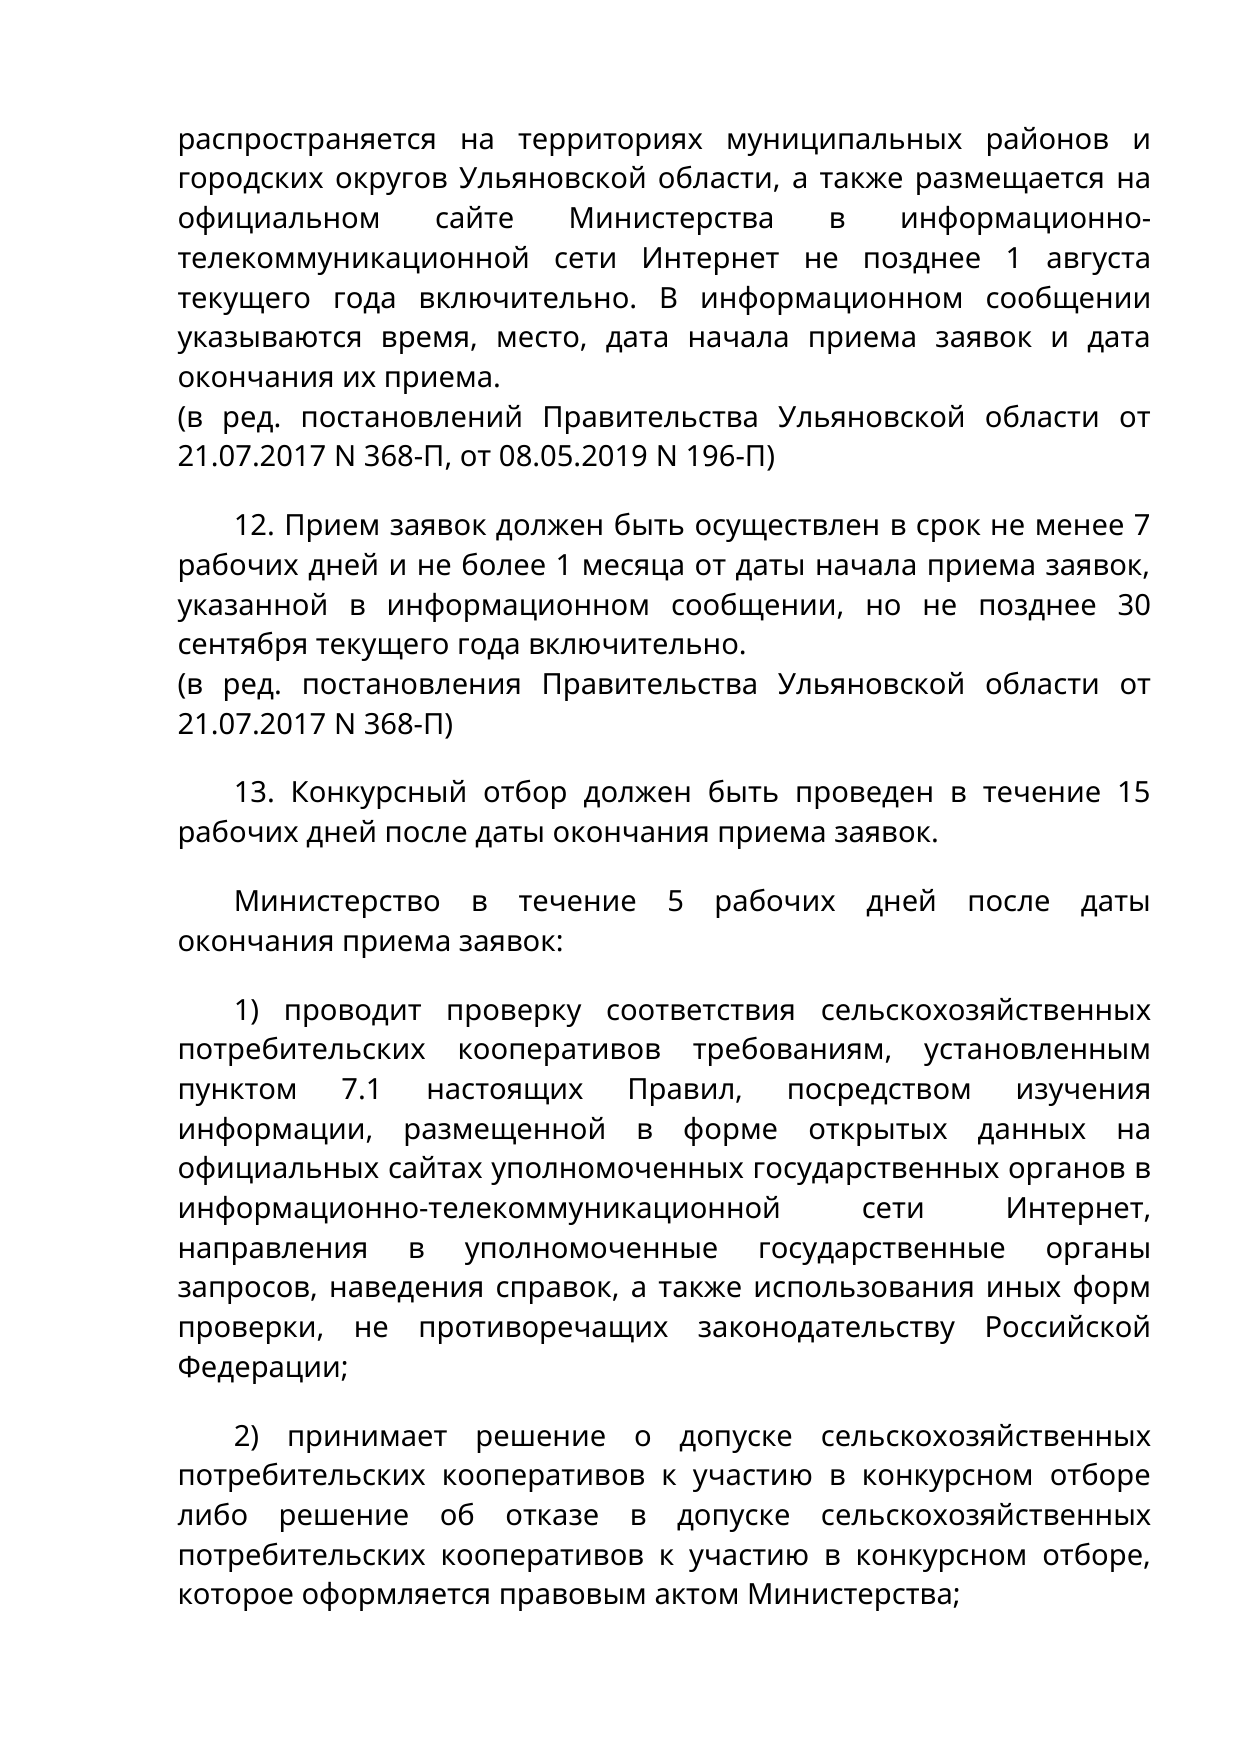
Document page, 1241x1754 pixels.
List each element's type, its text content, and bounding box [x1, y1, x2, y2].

text Министерство в течение 5 рабочих дней после даты окончания приема заявок: [177, 880, 1152, 960]
text (в ред. постановлений Правительства Ульяновской области от 21.07.2017 N 368-П, от 08.05.2019 N 196-П) [177, 396, 1152, 475]
text 12. Прием заявок должен быть осуществлен в срок не менее 7 рабочих дней и не более 1 месяца от даты начала приема заявок, указанной в информационном сообщении, но не позднее 30 сентября текущего года включительно. [177, 504, 1152, 663]
text 1) проводит проверку соответствия сельскохозяйственных потребительских кооперативов требованиям, установленным пунктом 7.1 настоящих Правил, посредством изучения информации, размещенной в форме открытых данных на официальных сайтах уполномоченных государственных органов в информационно-телекоммуникационной сети Интернет, направления в уполномоченные государственные органы запросов, наведения справок, а также использования иных форм проверки, не противоречащих законодательству Российской Федерации; [177, 989, 1152, 1386]
text 13. Конкурсный отбор должен быть проведен в течение 15 рабочих дней после даты окончания приема заявок. [177, 772, 1152, 851]
text (в ред. постановления Правительства Ульяновской области от 21.07.2017 N 368-П) [177, 663, 1152, 743]
text 2) принимает решение о допуске сельскохозяйственных потребительских кооперативов к участию в конкурсном отборе либо решение об отказе в допуске сельскохозяйственных потребительских кооперативов к участию в конкурсном отборе, которое оформляется правовым актом Министерства; [177, 1415, 1152, 1613]
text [177, 118, 1152, 396]
